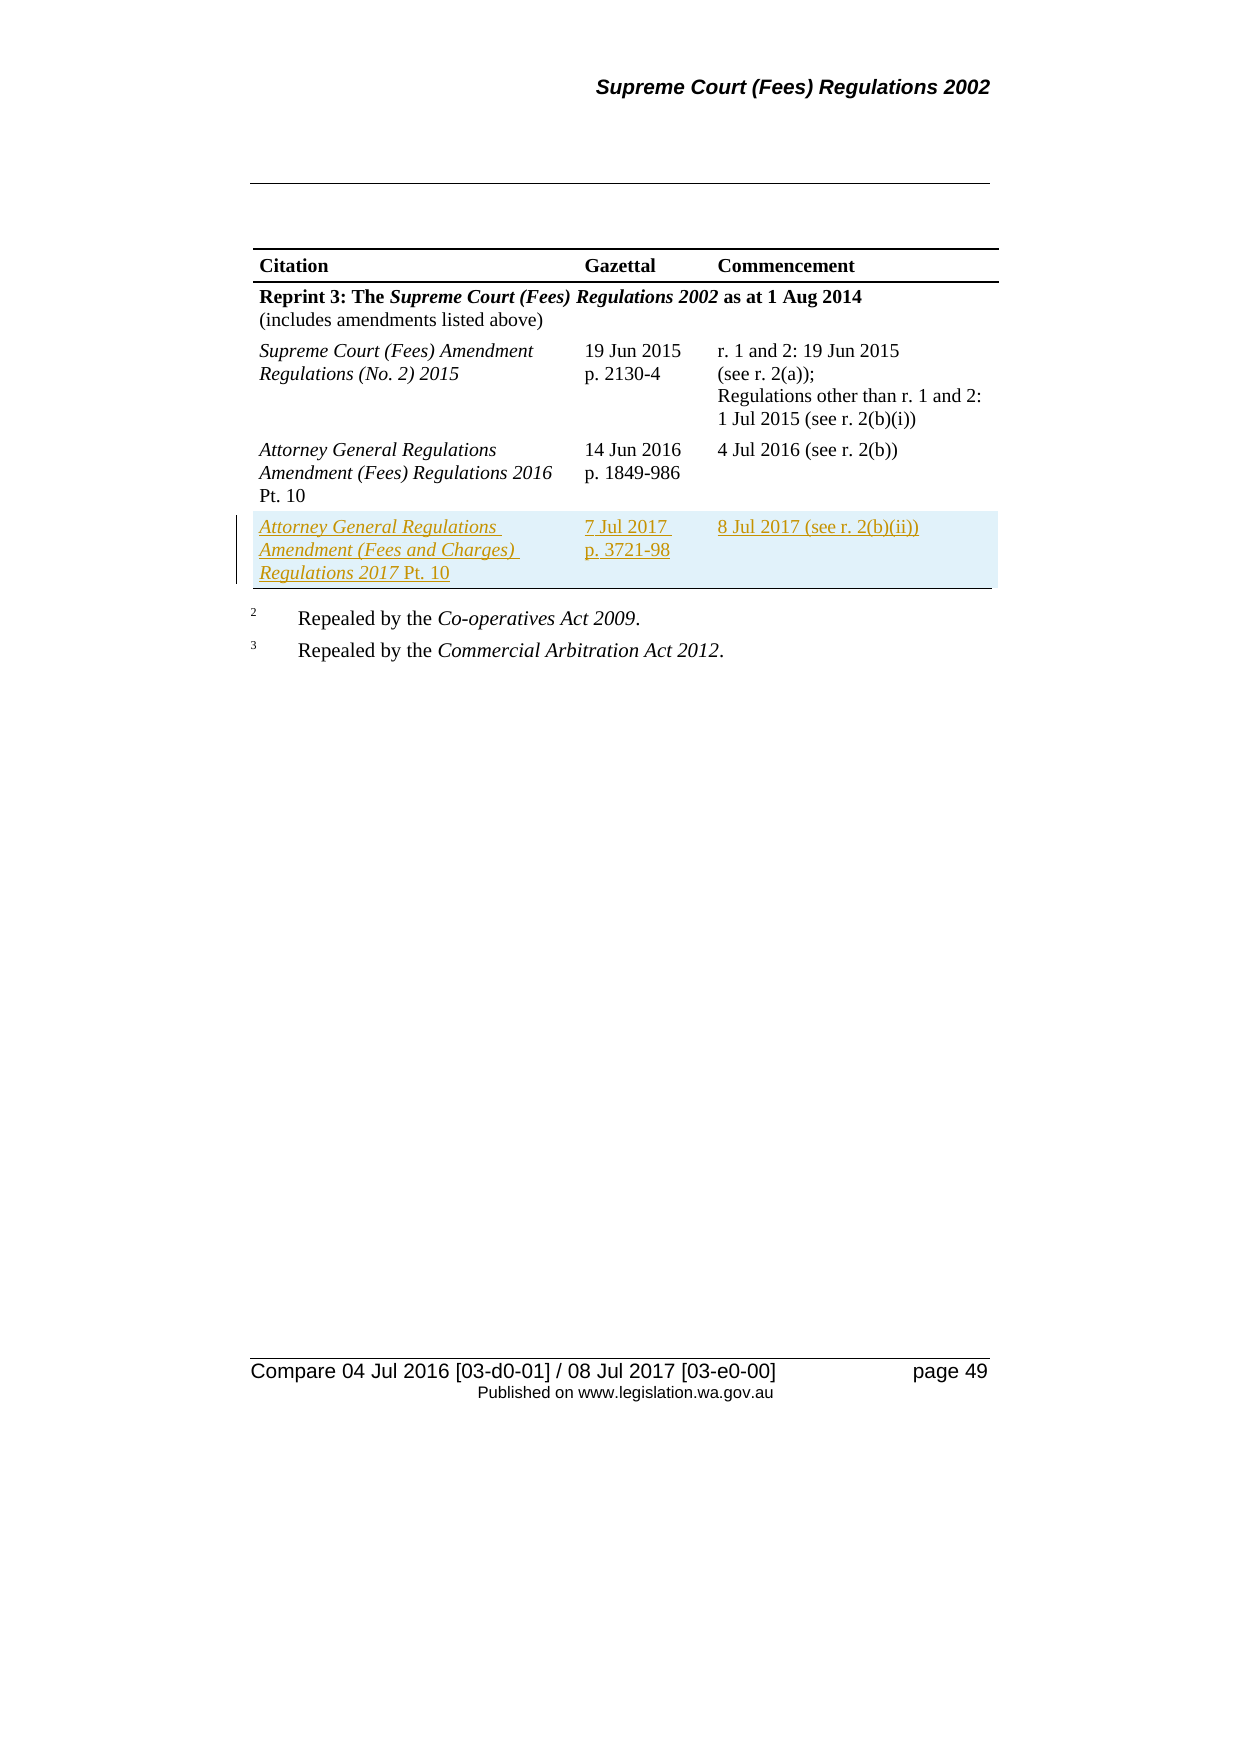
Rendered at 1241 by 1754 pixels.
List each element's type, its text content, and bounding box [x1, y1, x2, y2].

table_cell 4 Jul 2016 (see r. 2(b)) [712, 434, 998, 511]
table_cell r. 1 and 2: 19 Jun 2015 (see r. 2(a)); Regulations other than r. 1 and 2: 1 Jul 2015 (see r. 2(b)(i)) [712, 335, 998, 434]
table_cell 14 Jun 2016 p. 1849-986 [579, 434, 712, 511]
table_header Commencement [712, 250, 998, 281]
table_header Citation [253, 250, 578, 281]
table_cell 19 Jun 2015 p. 2130-4 [579, 335, 712, 434]
table_cell Attorney General Regulations Amendment (Fees) Regulations 2016 Pt. 10 [253, 434, 578, 511]
text 2 Repealed by the Co-operatives Act 2009. [250, 606, 990, 629]
text 3 Repealed by the Commercial Arbitration Act 2012. [250, 638, 990, 662]
table_header Gazettal [579, 250, 712, 281]
table_cell Reprint 3: The Supreme Court (Fees) Regulations 2002 as at 1 Aug 2014 (includes amendments listed above) [253, 283, 998, 335]
table_cell Supreme Court (Fees) Amendment Regulations (No. 2) 2015 [253, 335, 578, 434]
